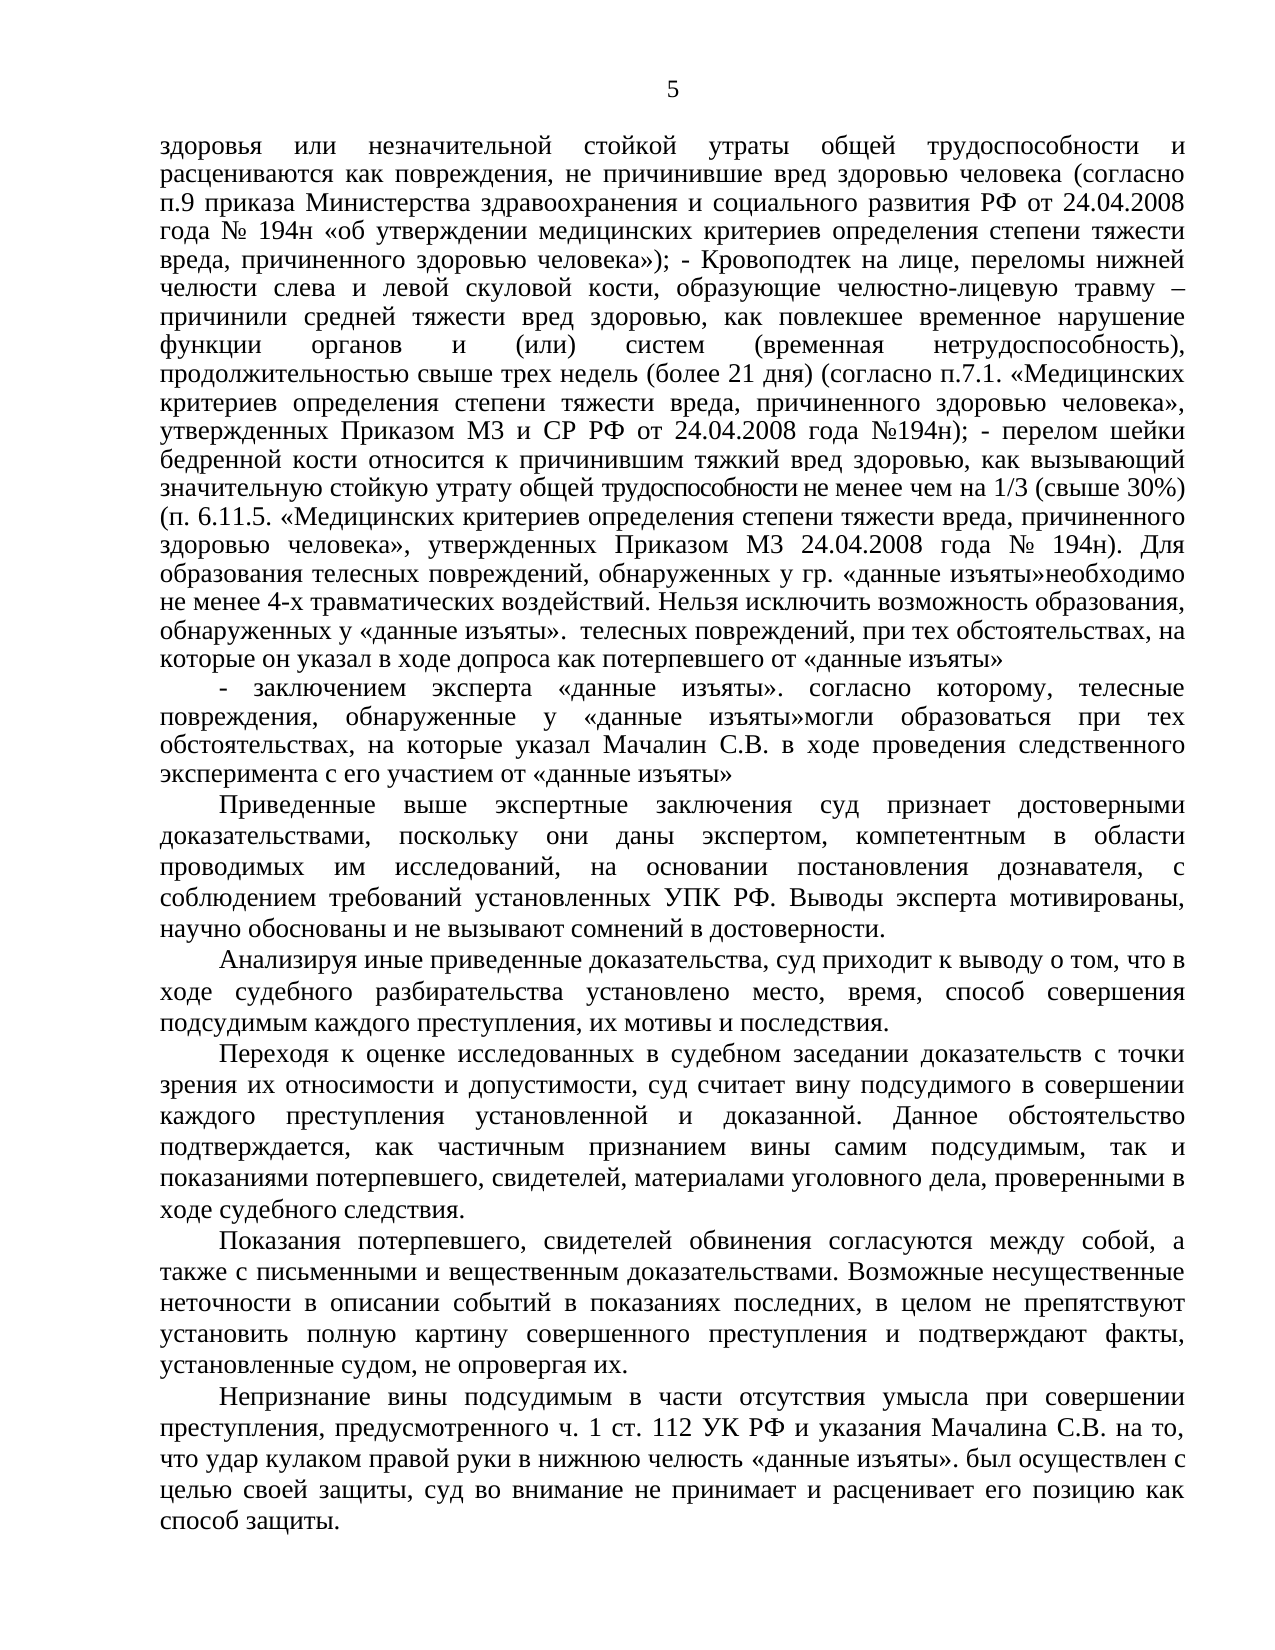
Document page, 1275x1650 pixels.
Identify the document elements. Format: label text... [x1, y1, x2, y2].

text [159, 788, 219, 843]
text - заключением эксперта «данные изъяты». согласно которому, телесные повреждения, обнаруженные у «данные изъяты»могли образоваться при тех обстоятельствах, на которые указал Мачалин С.В. в ходе проведения следственного эксперимента с его участием от «данные изъяты» [159, 674, 1186, 788]
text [159, 131, 1186, 674]
text Анализируя иные приведенные доказательства, суд приходит к выводу о том, что в ходе судебного разбирательства установлено место, время, способ совершения подсудимым каждого преступления, их мотивы и последствия. [159, 943, 1186, 1037]
text Показания потерпевшего, свидетелей обвинения согласуются между собой, а также с письменными и вещественным доказательствами. Возможные несущественные неточности в описании событий в показаниях последних, в целом не препятствуют установить полную картину совершенного преступления и подтверждают факты, установленные судом, не опровергая их. [159, 1224, 1186, 1379]
text Непризнание вины подсудимым в части отсутствия умысла при совершении преступления, предусмотренного ч. 1 ст. 112 УК РФ и указания Мачалина С.В. на то, что удар кулаком правой руки в нижнюю челюсть «данные изъяты». был осуществлен с целью своей защиты, суд во внимание не принимает и расценивает его позицию как способ защиты. [159, 1379, 1186, 1535]
text Переходя к оценке исследованных в судебном заседании доказательств с точки зрения их относимости и допустимости, суд считает вину подсудимого в совершении каждого преступления установленной и доказанной. Данное обстоятельство подтверждается, как частичным признанием вины самим подсудимым, так и показаниями потерпевшего, свидетелей, материалами уголовного дела, проверенными в ходе судебного следствия. [159, 1037, 1186, 1224]
text Приведенные выше экспертные заключения суд признает достоверными доказательствами, поскольку они даны экспертом, компетентным в области проводимых им исследований, на основании постановления дознавателя, с соблюдением требований установленных УПК РФ. Выводы эксперта мотивированы, научно обоснованы и не вызывают сомнений в достоверности. [159, 875, 1186, 943]
